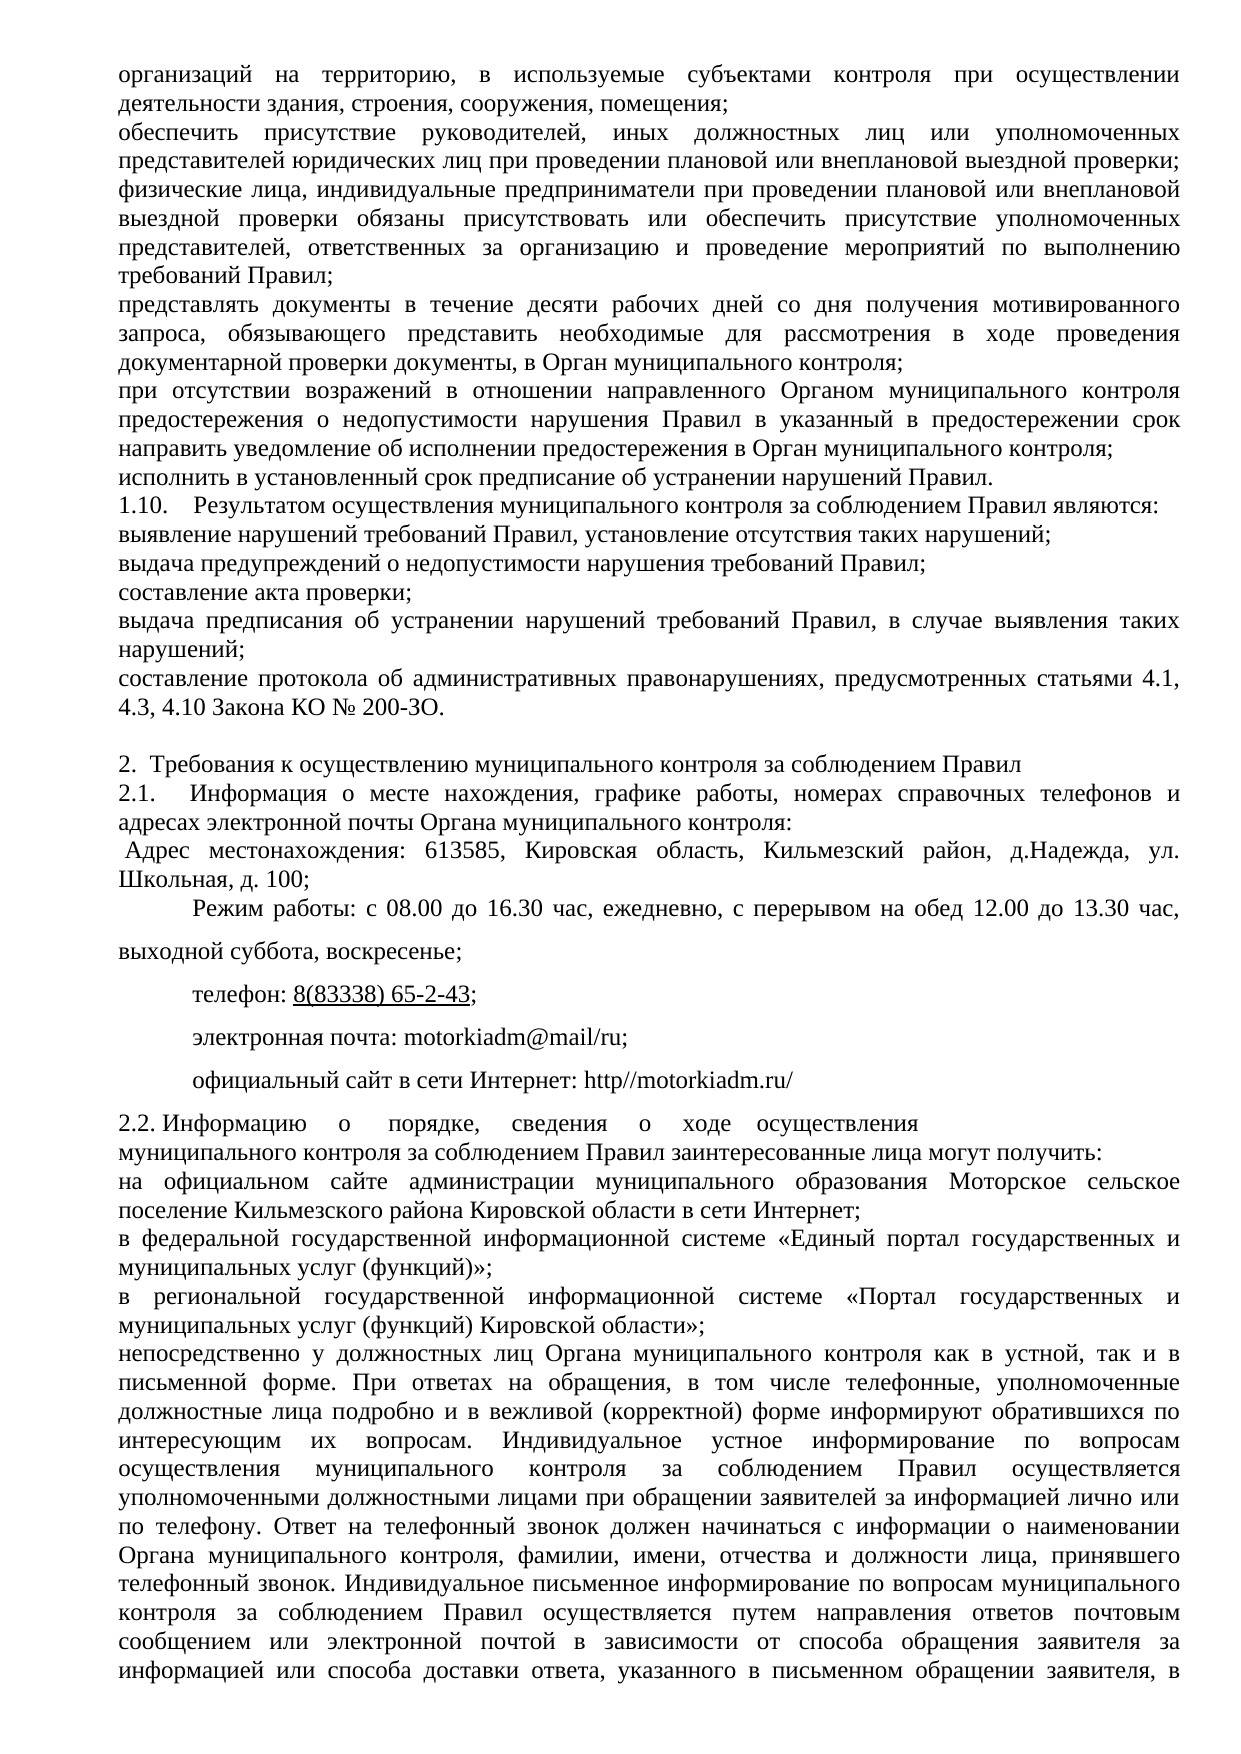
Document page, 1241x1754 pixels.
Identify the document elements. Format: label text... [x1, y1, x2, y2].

text Режим работы: с 08.00 до 16.30 час, ежедневно, с перерывом на обед 12.00 до 13.30 час, выходной суббота, воскресенье; [118, 893, 1181, 965]
text выявление нарушений требований Правил, установление отсутствия таких нарушений; [118, 519, 1181, 548]
text телефон: 8(83338) 65-2-43; [118, 979, 1181, 1008]
text 2.1. Информация о месте нахождения, графике работы, номерах справочных телефонов и адресах электронной почты Органа муниципального контроля: [118, 778, 1181, 835]
text составление акта проверки; [118, 577, 1181, 605]
text при отсутствии возражений в отношении направленного Органом муниципального контроля предостережения о недопустимости нарушения Правил в указанный в предостережении срок направить уведомление об исполнении предостережения в Орган муниципального контроля; [118, 375, 1181, 462]
text электронная почта: motorkiadm@mail/ru; [118, 1022, 1181, 1051]
text муниципального контроля за соблюдением Правил заинтересованные лица могут получить: [118, 1137, 1181, 1166]
text выдача предписания об устранении нарушений требований Правил, в случае выявления таких нарушений; [118, 605, 1181, 663]
text составление протокола об административных правонарушениях, предусмотренных статьями 4.1, 4.3, 4.10 Закона КО № 200-ЗО. [118, 663, 1181, 720]
text в федеральной государственной информационной системе «Единый портал государственных и муниципальных услуг (функций)»; [118, 1223, 1181, 1281]
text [118, 59, 1181, 117]
text Адрес местонахождения: 613585, Кировская область, Кильмезский район, д.Надежда, ул. Школьная, д. 100; [118, 835, 1181, 893]
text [118, 1338, 1181, 1683]
text исполнить в установленный срок предписание об устранении нарушений Правил. [118, 462, 1181, 490]
text 1.10. Результатом осуществления муниципального контроля за соблюдением Правил являются: [118, 490, 1181, 519]
text в региональной государственной информационной системе «Портал государственных и муниципальных услуг (функций) Кировской области»; [118, 1281, 1181, 1338]
text официальный сайт в сети Интернет: http//motorkiadm.ru/ [118, 1065, 1181, 1094]
text 2.2. Информацию о порядке, сведения о ходе осуществления [118, 1108, 1181, 1137]
text обеспечить присутствие руководителей, иных должностных лиц или уполномоченных представителей юридических лиц при проведении плановой или внеплановой выездной проверки; физические лица, индивидуальные предприниматели при проведении плановой или внеплановой выездной проверки обязаны присутствовать или обеспечить присутствие уполномоченных представителей, ответственных за организацию и проведение мероприятий по выполнению требований Правил; [118, 117, 1181, 289]
text выдача предупреждений о недопустимости нарушения требований Правил; [118, 548, 1181, 577]
text представлять документы в течение десяти рабочих дней со дня получения мотивированного запроса, обязывающего представить необходимые для рассмотрения в ходе проведения документарной проверки документы, в Орган муниципального контроля; [118, 289, 1181, 375]
text 2. Требования к осуществлению муниципального контроля за соблюдением Правил [118, 749, 1181, 778]
text на официальном сайте администрации муниципального образования Моторское сельское поселение Кильмезского района Кировской области в сети Интернет; [118, 1166, 1181, 1223]
